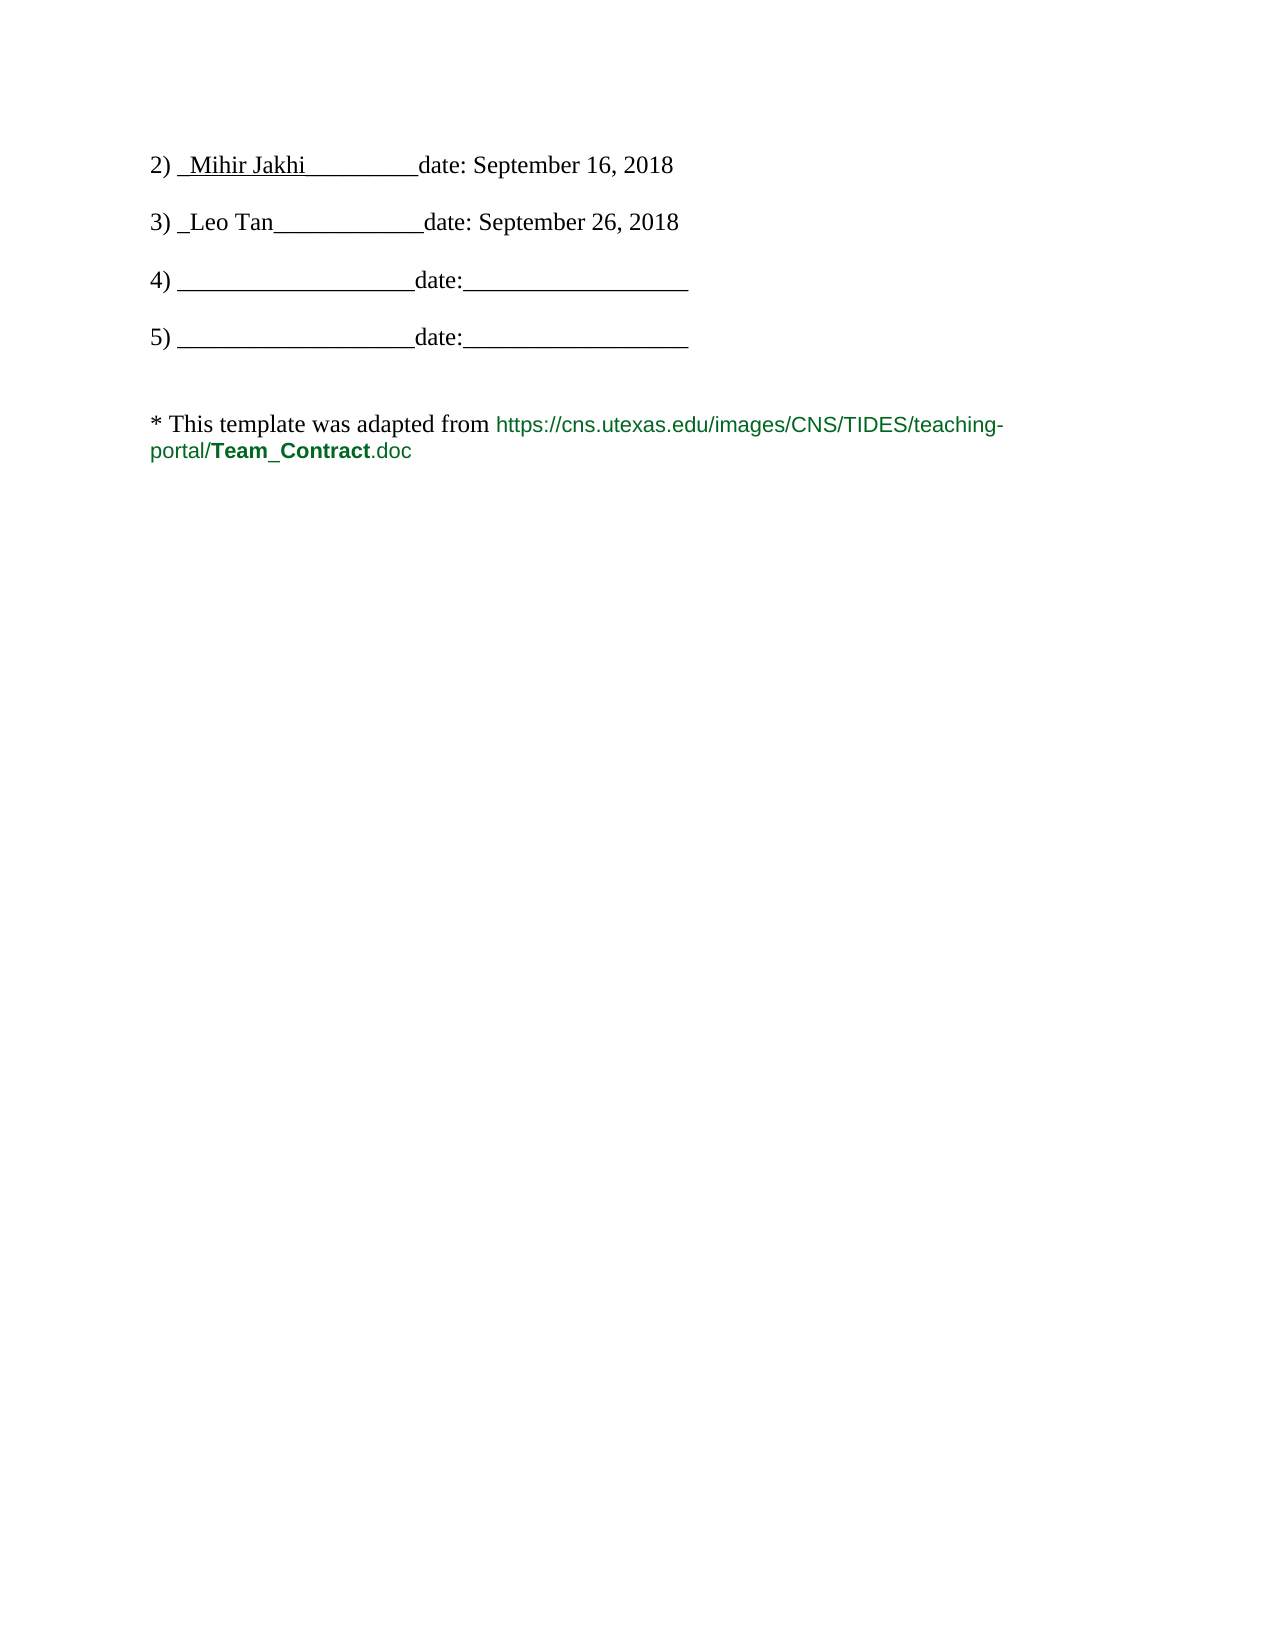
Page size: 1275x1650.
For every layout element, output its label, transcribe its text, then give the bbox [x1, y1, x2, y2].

text 3) _Leo Tan____________date: September 26, 2018 [150, 207, 1125, 236]
text 4) ___________________date:__________________ [150, 265, 1125, 294]
text 2) _Mihir Jakhi_________date: September 16, 2018 [150, 150, 1125, 179]
text * This template was adapted from https://cns.utexas.edu/images/CNS/TIDES/teaching-portal/Team_Contract.doc [150, 409, 1125, 463]
text 5) ___________________date:__________________ [150, 322, 1125, 351]
